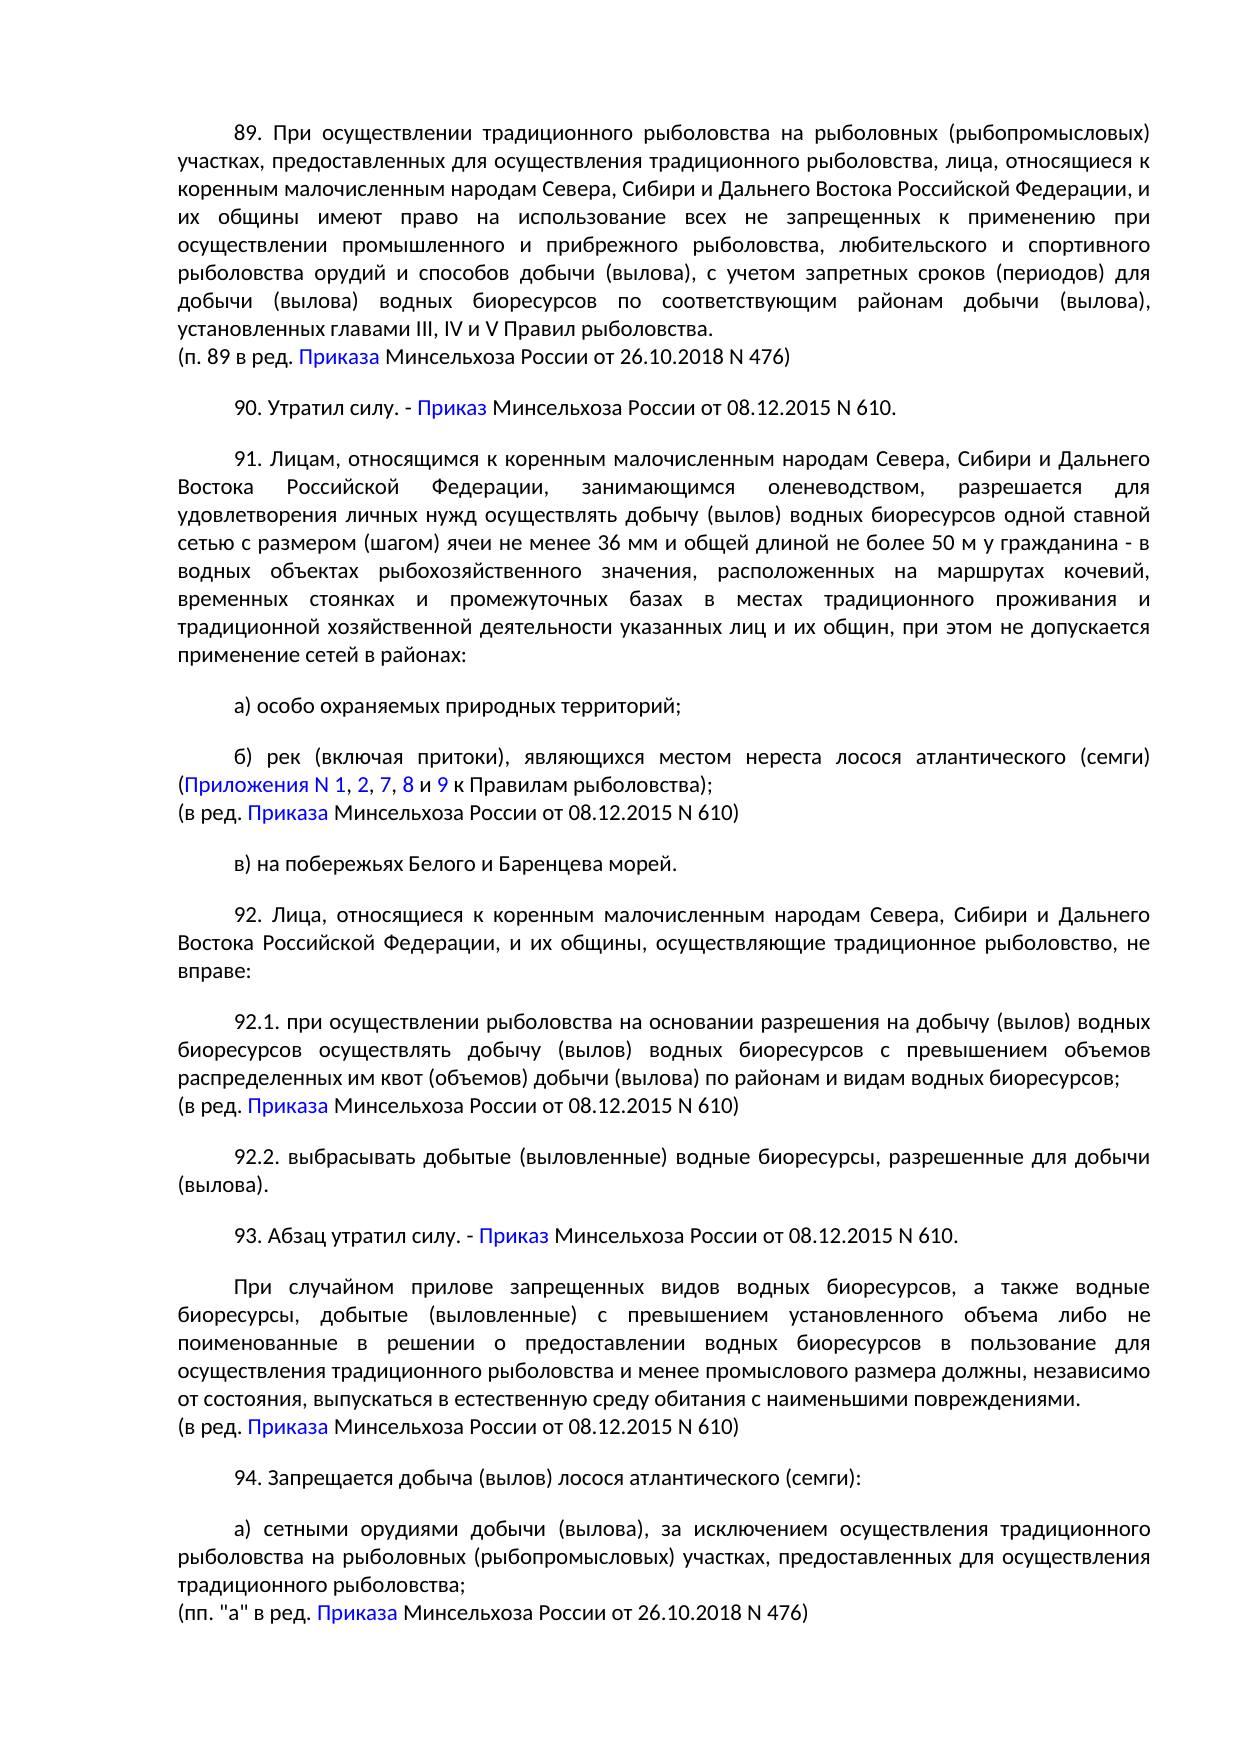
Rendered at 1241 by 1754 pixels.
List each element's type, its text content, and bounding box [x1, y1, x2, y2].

text При случайном прилове запрещенных видов водных биоресурсов, а также водные биоресурсы, добытые (выловленные) с превышением установленного объема либо не поименованные в решении о предоставлении водных биоресурсов в пользование для осуществления традиционного рыболовства и менее промыслового размера должны, независимо от состояния, выпускаться в естественную среду обитания с наименьшими повреждениями. [177, 1272, 1152, 1412]
text (в ред. Приказа Минсельхоза России от 08.12.2015 N 610) [177, 798, 1152, 826]
text 90. Утратил силу. - Приказ Минсельхоза России от 08.12.2015 N 610. [177, 393, 1152, 421]
text 94. Запрещается добыча (вылов) лосося атлантического (семги): [177, 1463, 1152, 1491]
text (в ред. Приказа Минсельхоза России от 08.12.2015 N 610) [177, 1091, 1152, 1119]
text в) на побережьях Белого и Баренцева морей. [177, 849, 1152, 877]
text (в ред. Приказа Минсельхоза России от 08.12.2015 N 610) [177, 1412, 1152, 1440]
text 92.1. при осуществлении рыболовства на основании разрешения на добычу (вылов) водных биоресурсов осуществлять добычу (вылов) водных биоресурсов с превышением объемов распределенных им квот (объемов) добычи (вылова) по районам и видам водных биоресурсов; [177, 1007, 1152, 1091]
text 89. При осуществлении традиционного рыболовства на рыболовных (рыбопромысловых) участках, предоставленных для осуществления традиционного рыболовства, лица, относящиеся к коренным малочисленным народам Севера, Сибири и Дальнего Востока Российской Федерации, и их общины имеют право на использование всех не запрещенных к применению при осуществлении промышленного и прибрежного рыболовства, любительского и спортивного рыболовства орудий и способов добычи (вылова), с учетом запретных сроков (периодов) для добычи (вылова) водных биоресурсов по соответствующим районам добычи (вылова), установленных главами III, IV и V Правил рыболовства. [177, 118, 1152, 342]
text 92.2. выбрасывать добытые (выловленные) водные биоресурсы, разрешенные для добычи (вылова). [177, 1142, 1152, 1198]
text 93. Абзац утратил силу. - Приказ Минсельхоза России от 08.12.2015 N 610. [177, 1221, 1152, 1249]
text 91. Лицам, относящимся к коренным малочисленным народам Севера, Сибири и Дальнего Востока Российской Федерации, занимающимся оленеводством, разрешается для удовлетворения личных нужд осуществлять добычу (вылов) водных биоресурсов одной ставной сетью с размером (шагом) ячеи не менее 36 мм и общей длиной не более 50 м у гражданина - в водных объектах рыбохозяйственного значения, расположенных на маршрутах кочевий, временных стоянках и промежуточных базах в местах традиционного проживания и традиционной хозяйственной деятельности указанных лиц и их общин, при этом не допускается применение сетей в районах: [177, 444, 1152, 668]
text 92. Лица, относящиеся к коренным малочисленным народам Севера, Сибири и Дальнего Востока Российской Федерации, и их общины, осуществляющие традиционное рыболовство, не вправе: [177, 900, 1152, 984]
text б) рек (включая притоки), являющихся местом нереста лосося атлантического (семги) (Приложения N 1, 2, 7, 8 и 9 к Правилам рыболовства); [177, 742, 1152, 798]
text а) особо охраняемых природных территорий; [177, 691, 1152, 719]
text (п. 89 в ред. Приказа Минсельхоза России от 26.10.2018 N 476) [177, 342, 1152, 370]
text а) сетными орудиями добычи (вылова), за исключением осуществления традиционного рыболовства на рыболовных (рыбопромысловых) участках, предоставленных для осуществления традиционного рыболовства; [177, 1514, 1152, 1598]
text (пп. "а" в ред. Приказа Минсельхоза России от 26.10.2018 N 476) [177, 1598, 1152, 1626]
